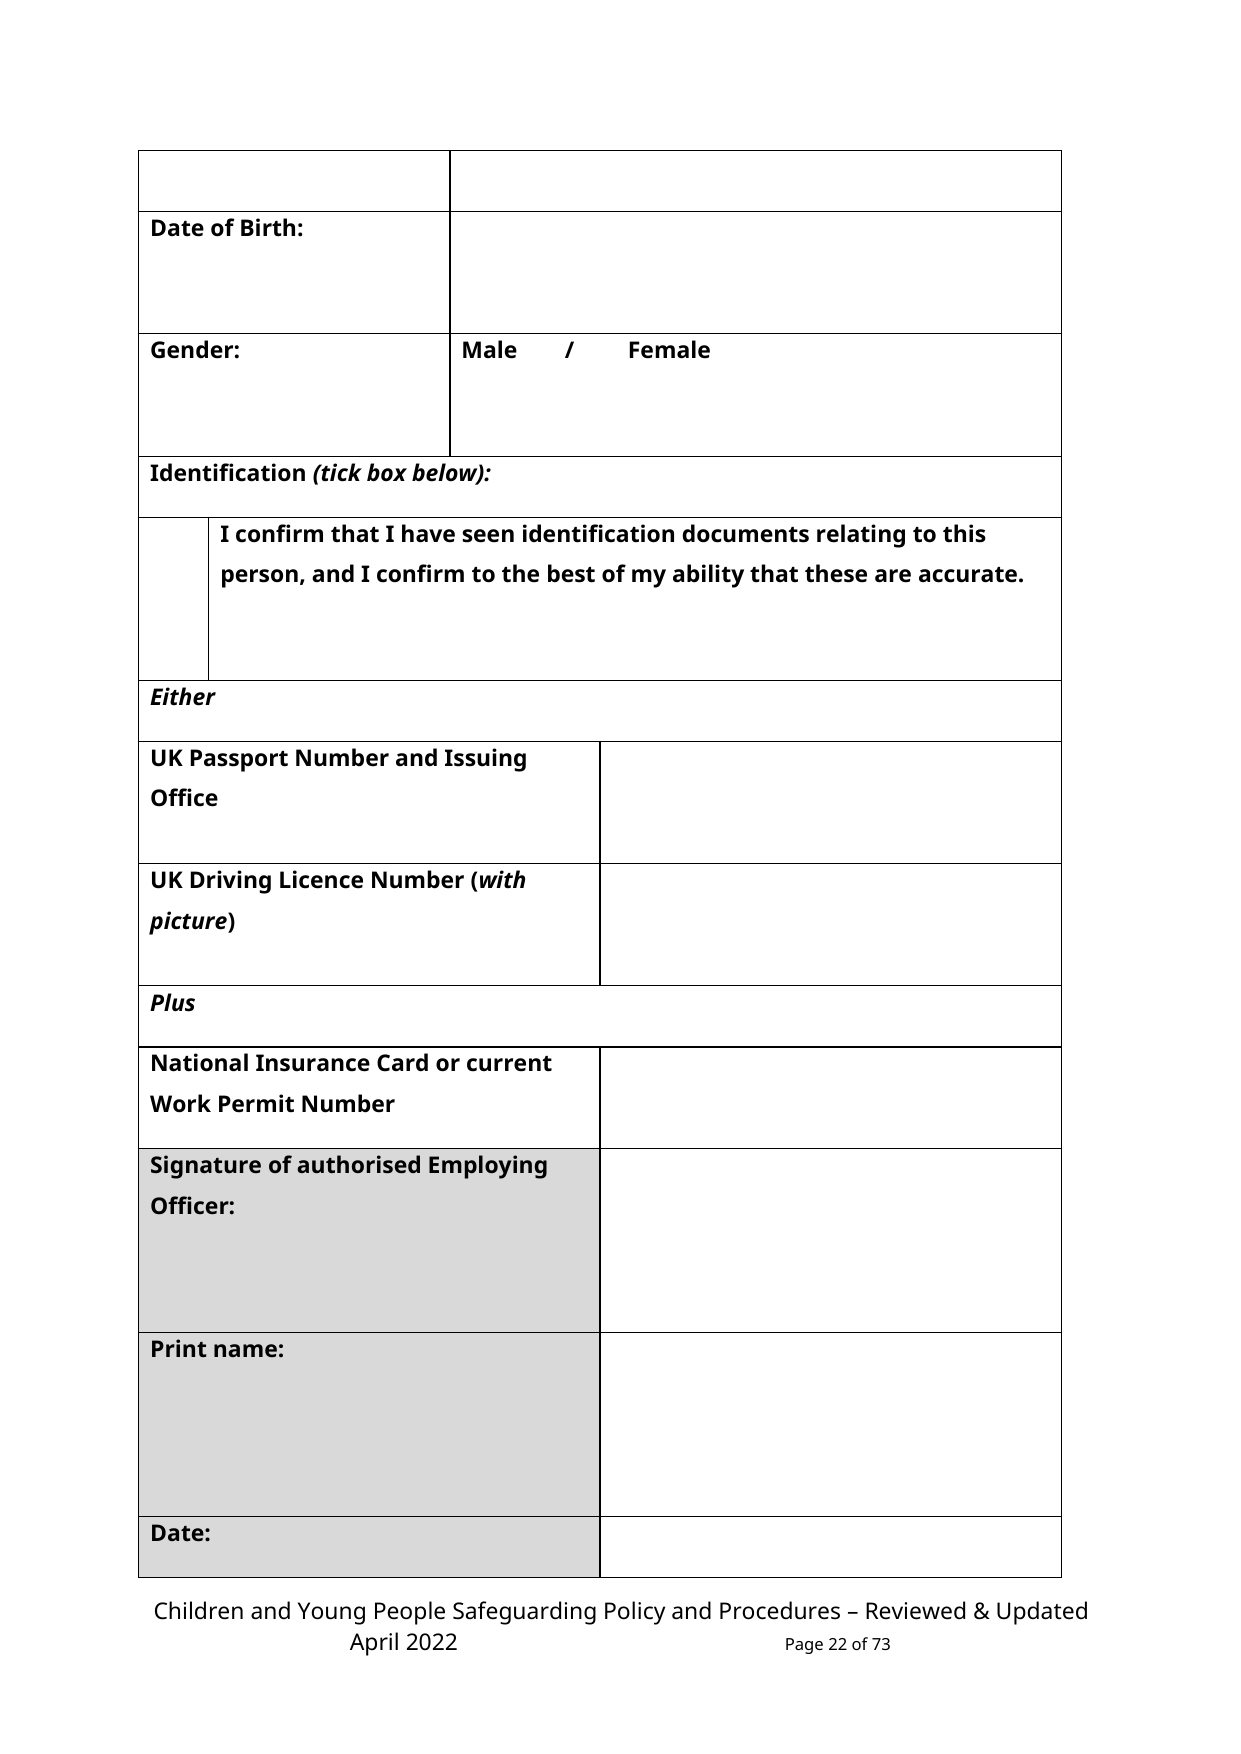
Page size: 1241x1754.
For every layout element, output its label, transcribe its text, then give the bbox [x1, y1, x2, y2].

table_cell UK Driving Licence Number (with picture) [139, 864, 599, 985]
table_cell Date of Birth: [139, 212, 449, 333]
table_cell Signature of authorised Employing Officer: [139, 1149, 599, 1332]
table_cell Male / Female [451, 334, 1061, 456]
table_cell [601, 1149, 1061, 1332]
table_cell Date: [139, 1517, 599, 1577]
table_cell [139, 151, 449, 211]
table_cell Identification (tick box below): [139, 457, 1061, 517]
table_cell [601, 864, 1061, 985]
table_cell [601, 1517, 1061, 1577]
table_cell Plus [139, 986, 1061, 1046]
table_cell Gender: [139, 334, 449, 456]
table_cell [601, 1333, 1061, 1516]
table_cell Print name: [139, 1333, 599, 1516]
table_cell Passport Number and Issuing Office [139, 742, 599, 863]
table_cell [601, 742, 1061, 863]
table_cell I confirm that I have seen identification documents relating to this person, and I confirm to the best of my ability that these are accurate. [209, 518, 1061, 680]
table_cell [139, 518, 208, 680]
table_cell National Insurance Card or current Work Permit Number [139, 1048, 599, 1148]
table_cell [601, 1048, 1061, 1148]
table_cell Either [139, 681, 1061, 741]
table_cell [451, 151, 1061, 211]
table_cell [451, 212, 1061, 333]
